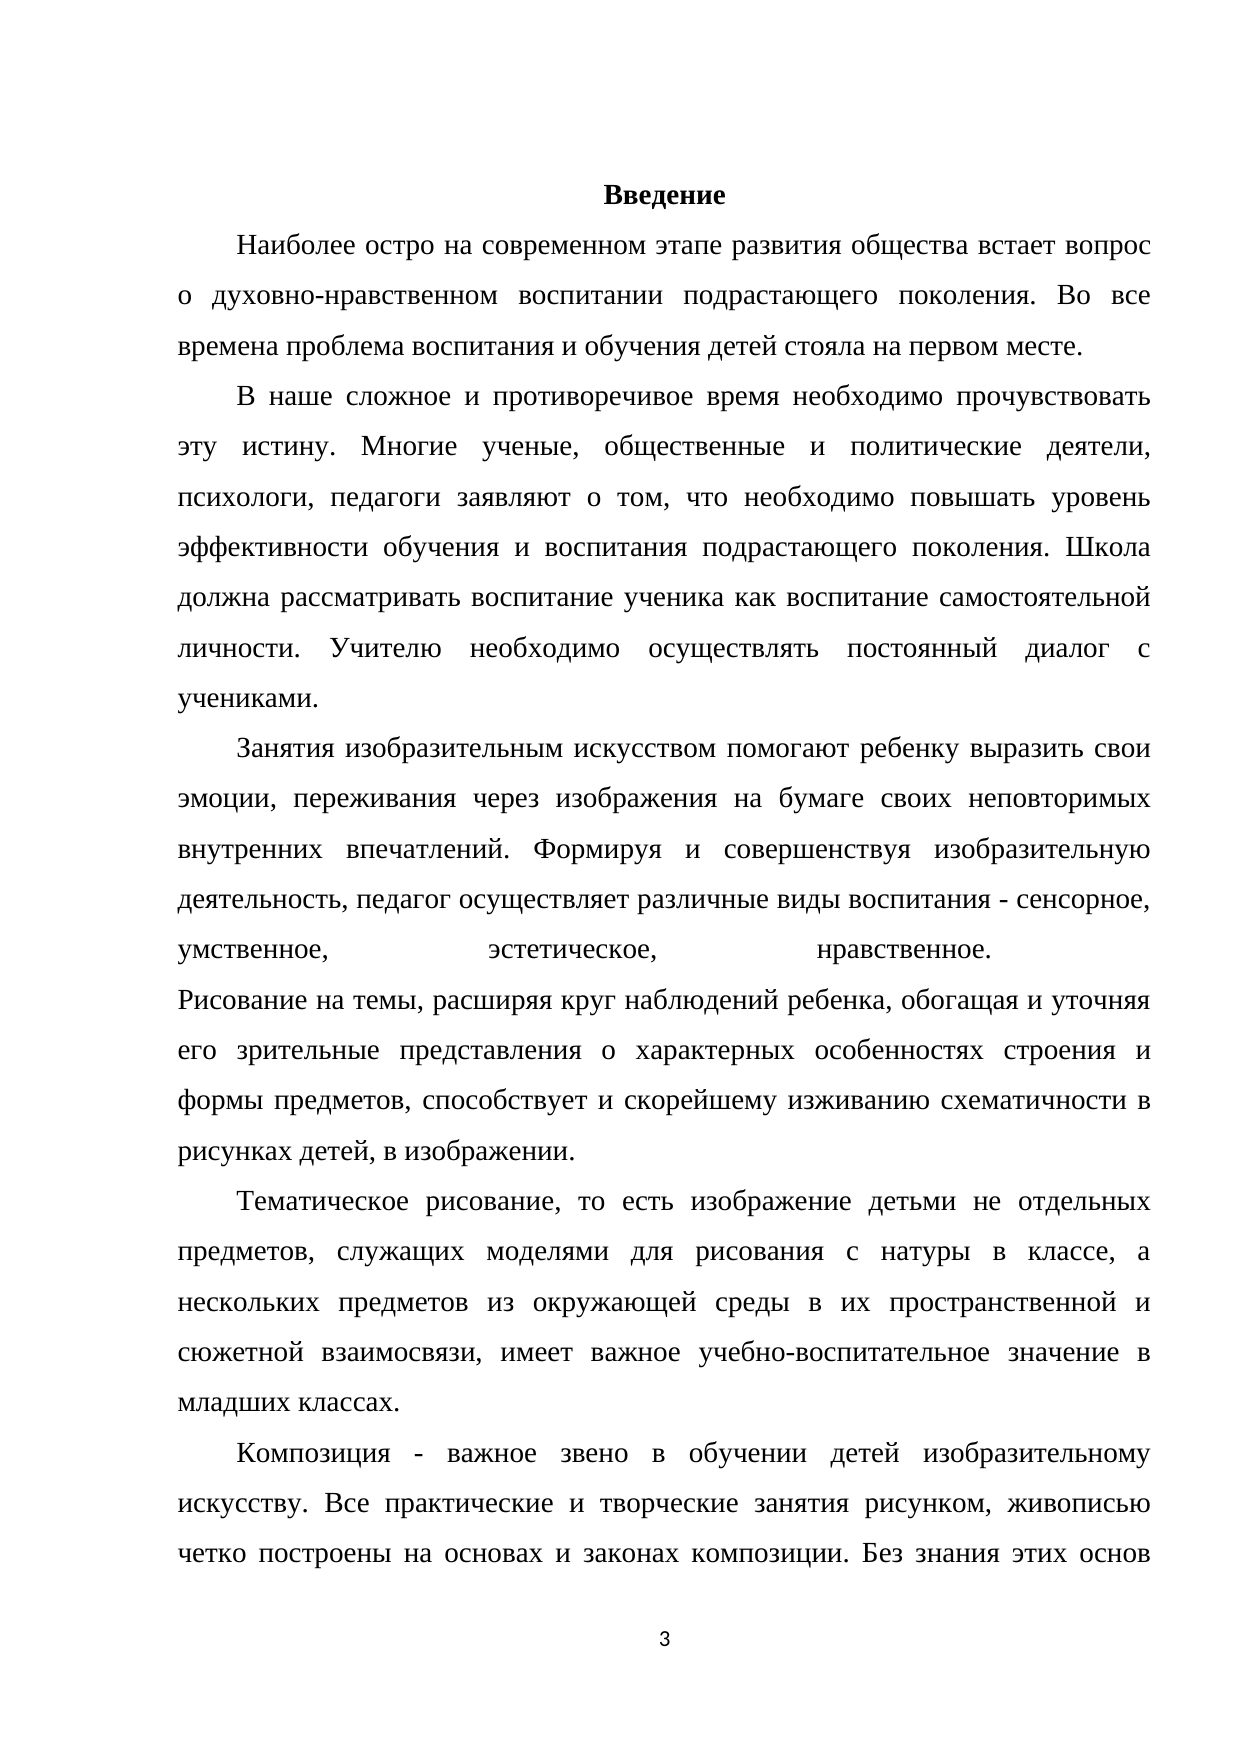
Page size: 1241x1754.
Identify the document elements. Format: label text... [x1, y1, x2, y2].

text Тематическое рисование, то есть изображение детьми не отдельных предметов, служащих моделями для рисования с натуры в классе, а нескольких предметов из окружающей среды в их пространственной и сюжетной взаимосвязи, имеет важное учебно-воспитательное значение в младших классах. [177, 1183, 1152, 1418]
text В наше сложное и противоречивое время необходимо прочувствовать эту истину. Многие ученые, общественные и политические деятели, психологи, педагоги заявляют о том, что необходимо повышать уровень эффективности обучения и воспитания подрастающего поколения. Школа должна рассматривать воспитание ученика как воспитание самостоятельной личности. Учителю необходимо осуществлять постоянный диалог с учениками. [177, 378, 1152, 713]
text Наиболее остро на современном этапе развития общества встает вопрос о духовно-нравственном воспитании подрастающего поколения. Во все времена проблема воспитания и обучения детей стояла на первом месте. [177, 227, 1152, 361]
text Введение [177, 177, 1152, 210]
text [177, 1435, 1152, 1569]
text Занятия изобразительным искусством помогают ребенку выразить свои эмоции, переживания через изображения на бумаге своих неповторимых внутренних впечатлений. Формируя и совершенствуя изобразительную деятельность, педагог осуществляет различные виды воспитания - сенсорное, умственное, эстетическое, нравственное. Рисование на темы, расширяя круг наблюдений ребенка, обогащая и уточняя его зрительные представления о характерных особенностях строения и формы предметов, способствует и скорейшему изживанию схематичности в рисунках детей, в изображении. [177, 730, 1152, 1166]
